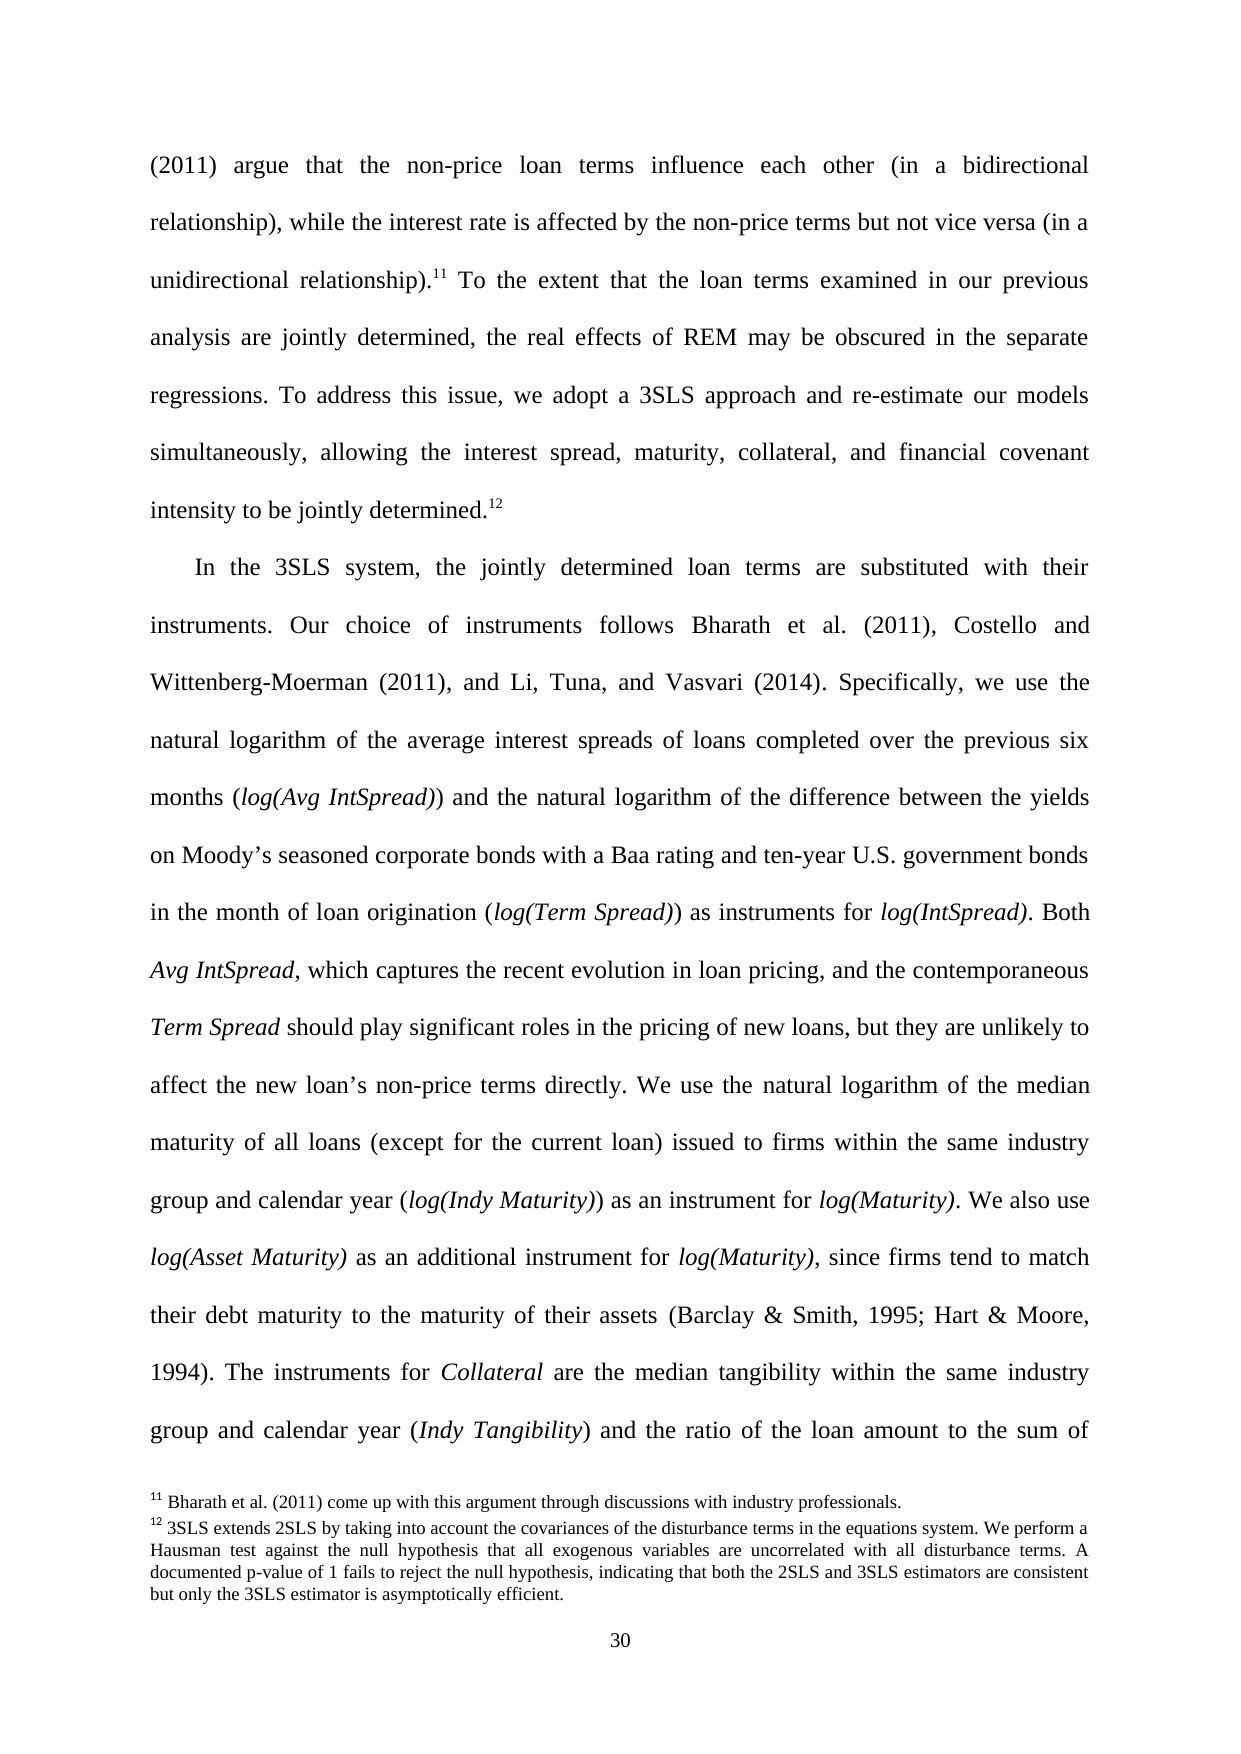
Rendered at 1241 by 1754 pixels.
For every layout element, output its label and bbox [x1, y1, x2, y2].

text [150, 150, 1090, 524]
text [150, 552, 1090, 1444]
